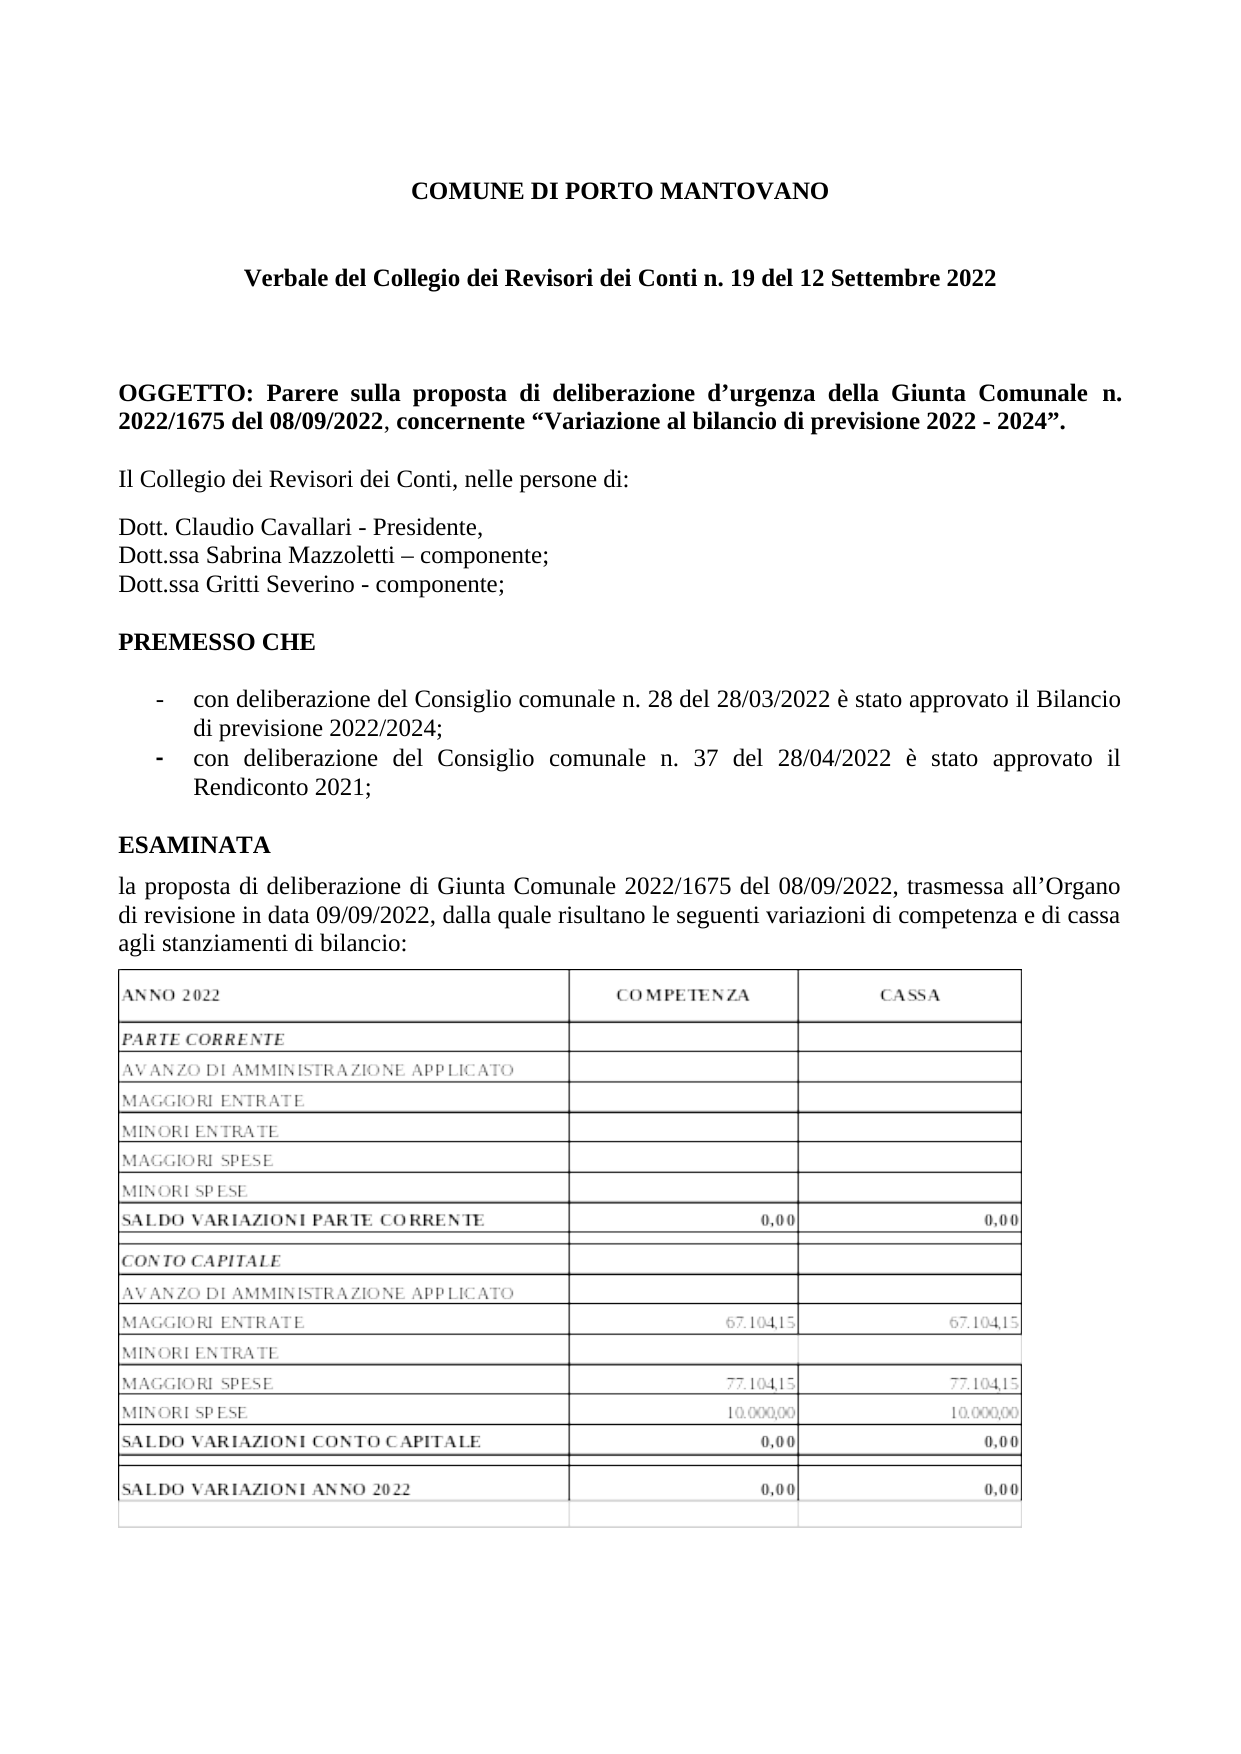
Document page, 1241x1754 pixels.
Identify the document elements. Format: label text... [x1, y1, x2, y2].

text Il Collegio dei Revisori dei Conti, nelle persone di: [118, 464, 1122, 493]
text Dott. Claudio Cavallari - Presidente, [118, 512, 1122, 541]
list con deliberazione del Consiglio comunale n. 28 del 28/03/2022 è stato approvato il Bilancio di previsione 2022/2024; [156, 684, 1122, 742]
list con deliberazione del Consiglio comunale n. 37 del 28/04/2022 è stato approvato il Rendiconto 2021; [156, 742, 1122, 801]
text PREMESSO CHE [118, 627, 1122, 656]
text Verbale del Collegio dei Revisori dei Conti n. 19 del 12 Settembre 2022 [118, 263, 1122, 291]
title COMUNE DI PORTO MANTOVANO [118, 176, 1122, 205]
text Dott.ssa Sabrina Mazzoletti – componente; [118, 541, 1122, 569]
text ESAMINATA [118, 830, 1122, 858]
text OGGETTO: Parere sulla proposta di deliberazione d’urgenza della Giunta Comunale n. 2022/1675 del 08/09/2022, concernente “Variazione al bilancio di previsione 2022 - 2024”. [118, 378, 1122, 435]
text Dott.ssa Gritti Severino - componente; [118, 569, 1122, 598]
text la proposta di deliberazione di Giunta Comunale 2022/1675 del 08/09/2022, trasmessa all’Organo di revisione in data 09/09/2022, dalla quale risultano le seguenti variazioni di competenza e di cassa agli stanziamenti di bilancio: [118, 871, 1122, 957]
